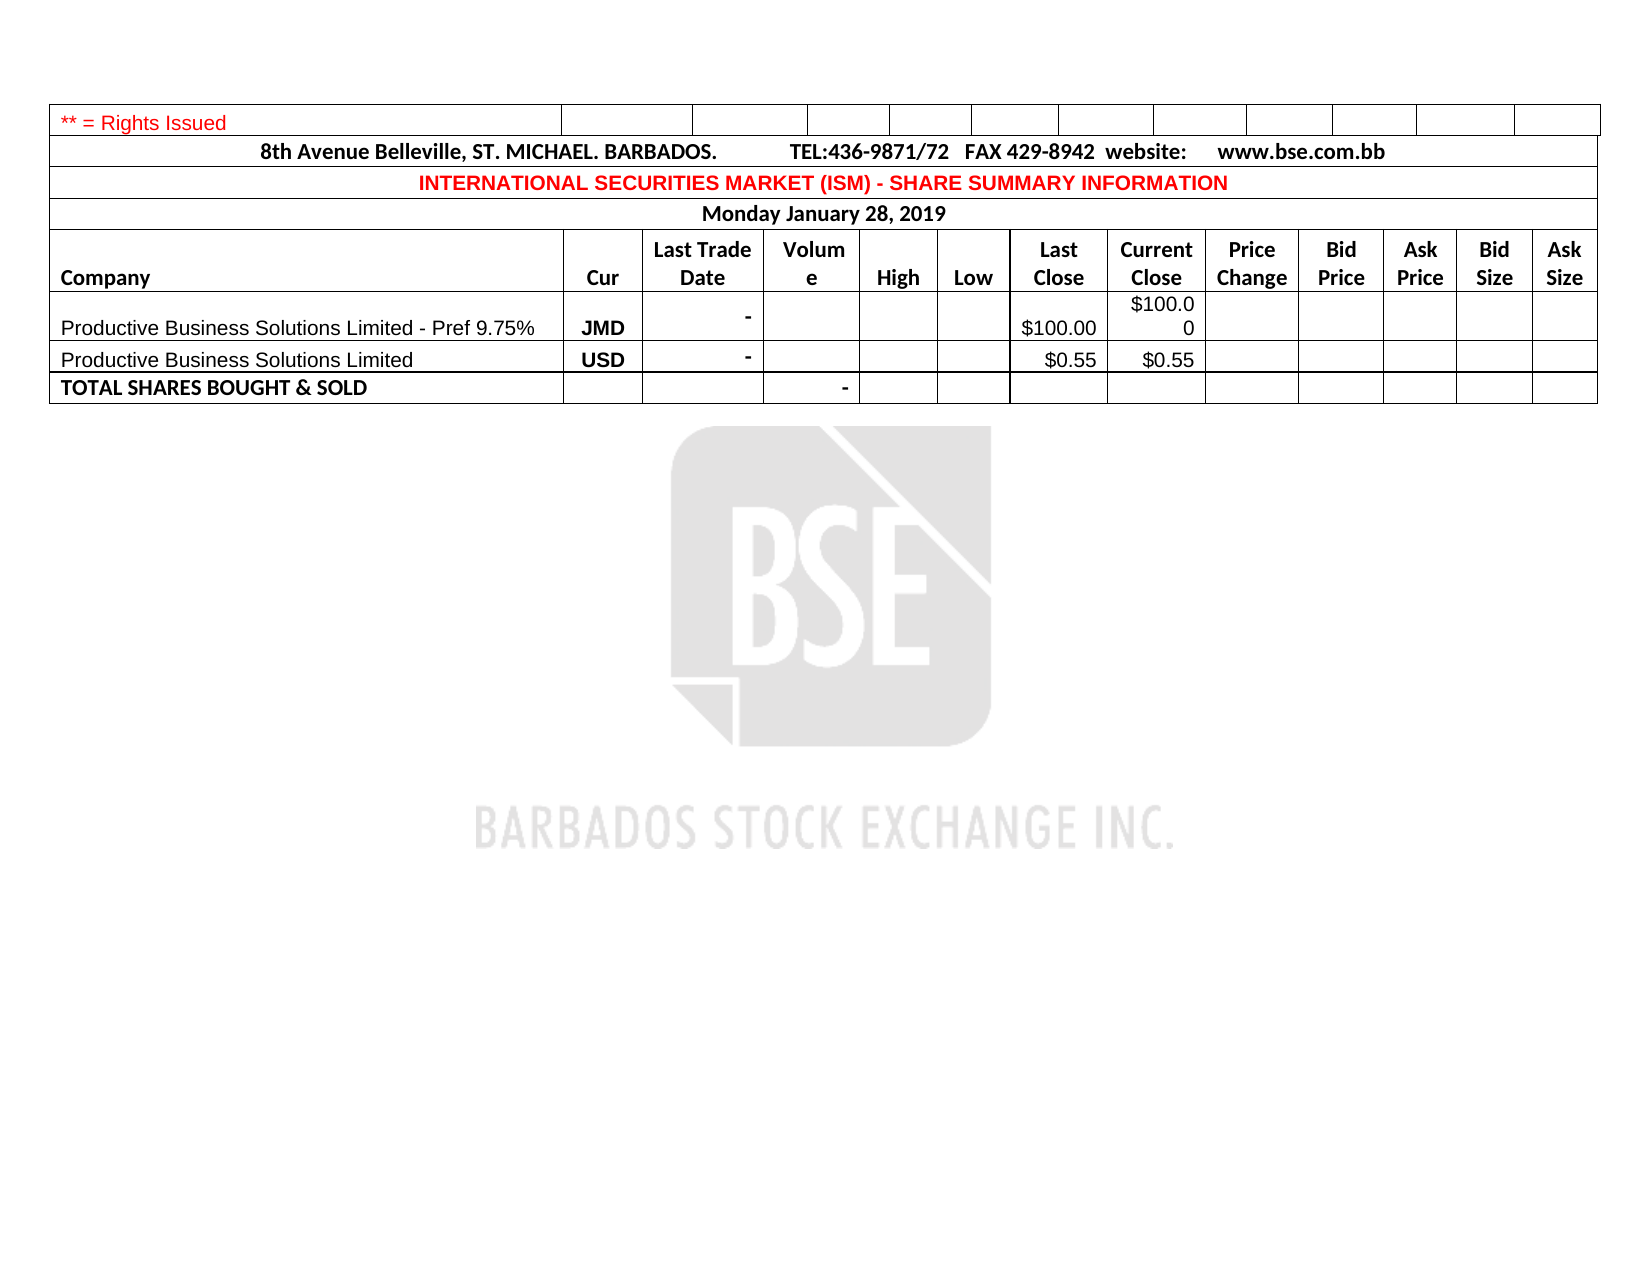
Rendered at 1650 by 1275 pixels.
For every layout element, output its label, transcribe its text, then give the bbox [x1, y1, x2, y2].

table_cell [1299, 373, 1383, 403]
table_cell [1206, 292, 1298, 340]
table_cell Bid Price [1299, 230, 1383, 291]
table_cell [693, 105, 807, 135]
table_cell [1533, 341, 1597, 371]
table_cell $0.55 [1108, 341, 1205, 371]
table_cell Current Close [1108, 230, 1205, 291]
table_cell - [764, 373, 859, 403]
table_cell USD [564, 341, 642, 371]
table_cell High [860, 230, 937, 291]
table_cell [808, 105, 889, 135]
table_cell [1384, 373, 1456, 403]
table_cell [1457, 292, 1532, 340]
table_cell [564, 373, 642, 403]
table_cell $100.00 [1011, 292, 1107, 340]
table_cell Bid Size [1457, 230, 1532, 291]
table_cell - [643, 292, 763, 340]
table_cell [643, 373, 763, 403]
table_cell [938, 341, 1009, 371]
table_cell Cur [564, 230, 642, 291]
table_cell [1108, 373, 1205, 403]
table_cell Last Trade Date [643, 230, 763, 291]
table_cell [764, 341, 859, 371]
table_cell Ask Size [1533, 230, 1597, 291]
table_cell [562, 105, 692, 135]
table_cell [1206, 341, 1298, 371]
table_cell [1154, 105, 1246, 135]
table_cell [1011, 373, 1107, 403]
table_cell [1247, 105, 1332, 135]
table_cell [1457, 373, 1532, 403]
table_cell Monday January 28, 2019 [50, 199, 1597, 229]
table_cell [860, 341, 937, 371]
table_cell Low [938, 230, 1009, 291]
table_cell [860, 373, 937, 403]
table_cell TOTAL SHARES BOUGHT & SOLD [50, 373, 563, 403]
table_cell - [643, 341, 763, 371]
table_cell ** = Rights Issued [50, 105, 561, 135]
table_cell [1059, 105, 1153, 135]
table_cell [1299, 292, 1383, 340]
table_cell $100.00 [1108, 292, 1205, 340]
table_cell [1384, 292, 1456, 340]
table_cell [1533, 373, 1597, 403]
table_cell Price Change [1206, 230, 1298, 291]
table_cell $0.55 [1011, 341, 1107, 371]
table_cell [1457, 341, 1532, 371]
table_cell [1417, 105, 1514, 135]
table_cell [764, 292, 859, 340]
table_cell [1384, 341, 1456, 371]
table_cell 8th Avenue Belleville, ST. MICHAEL. BARBADOS. TEL:436-9871/72 FAX 429-8942 website: www.bse.com.bb [50, 136, 1597, 166]
table_cell [860, 292, 937, 340]
table_cell [972, 105, 1058, 135]
table_cell Last Close [1011, 230, 1107, 291]
table_cell [1206, 373, 1298, 403]
table_cell INTERNATIONAL SECURITIES MARKET (ISM) - SHARE SUMMARY INFORMATION [50, 167, 1597, 197]
table_cell Productive Business Solutions Limited [50, 341, 563, 371]
table_cell [1533, 292, 1597, 340]
table_cell [890, 105, 971, 135]
table_cell [1299, 341, 1383, 371]
table_cell Productive Business Solutions Limited - Pref 9.75% [50, 292, 563, 340]
table_cell Ask Price [1384, 230, 1456, 291]
table_cell [1515, 105, 1600, 135]
table_cell Company [50, 230, 563, 291]
table_cell [1333, 105, 1416, 135]
table_cell Volume [764, 230, 859, 291]
table_cell [938, 373, 1009, 403]
table_cell [938, 292, 1009, 340]
table_cell JMD [564, 292, 642, 340]
